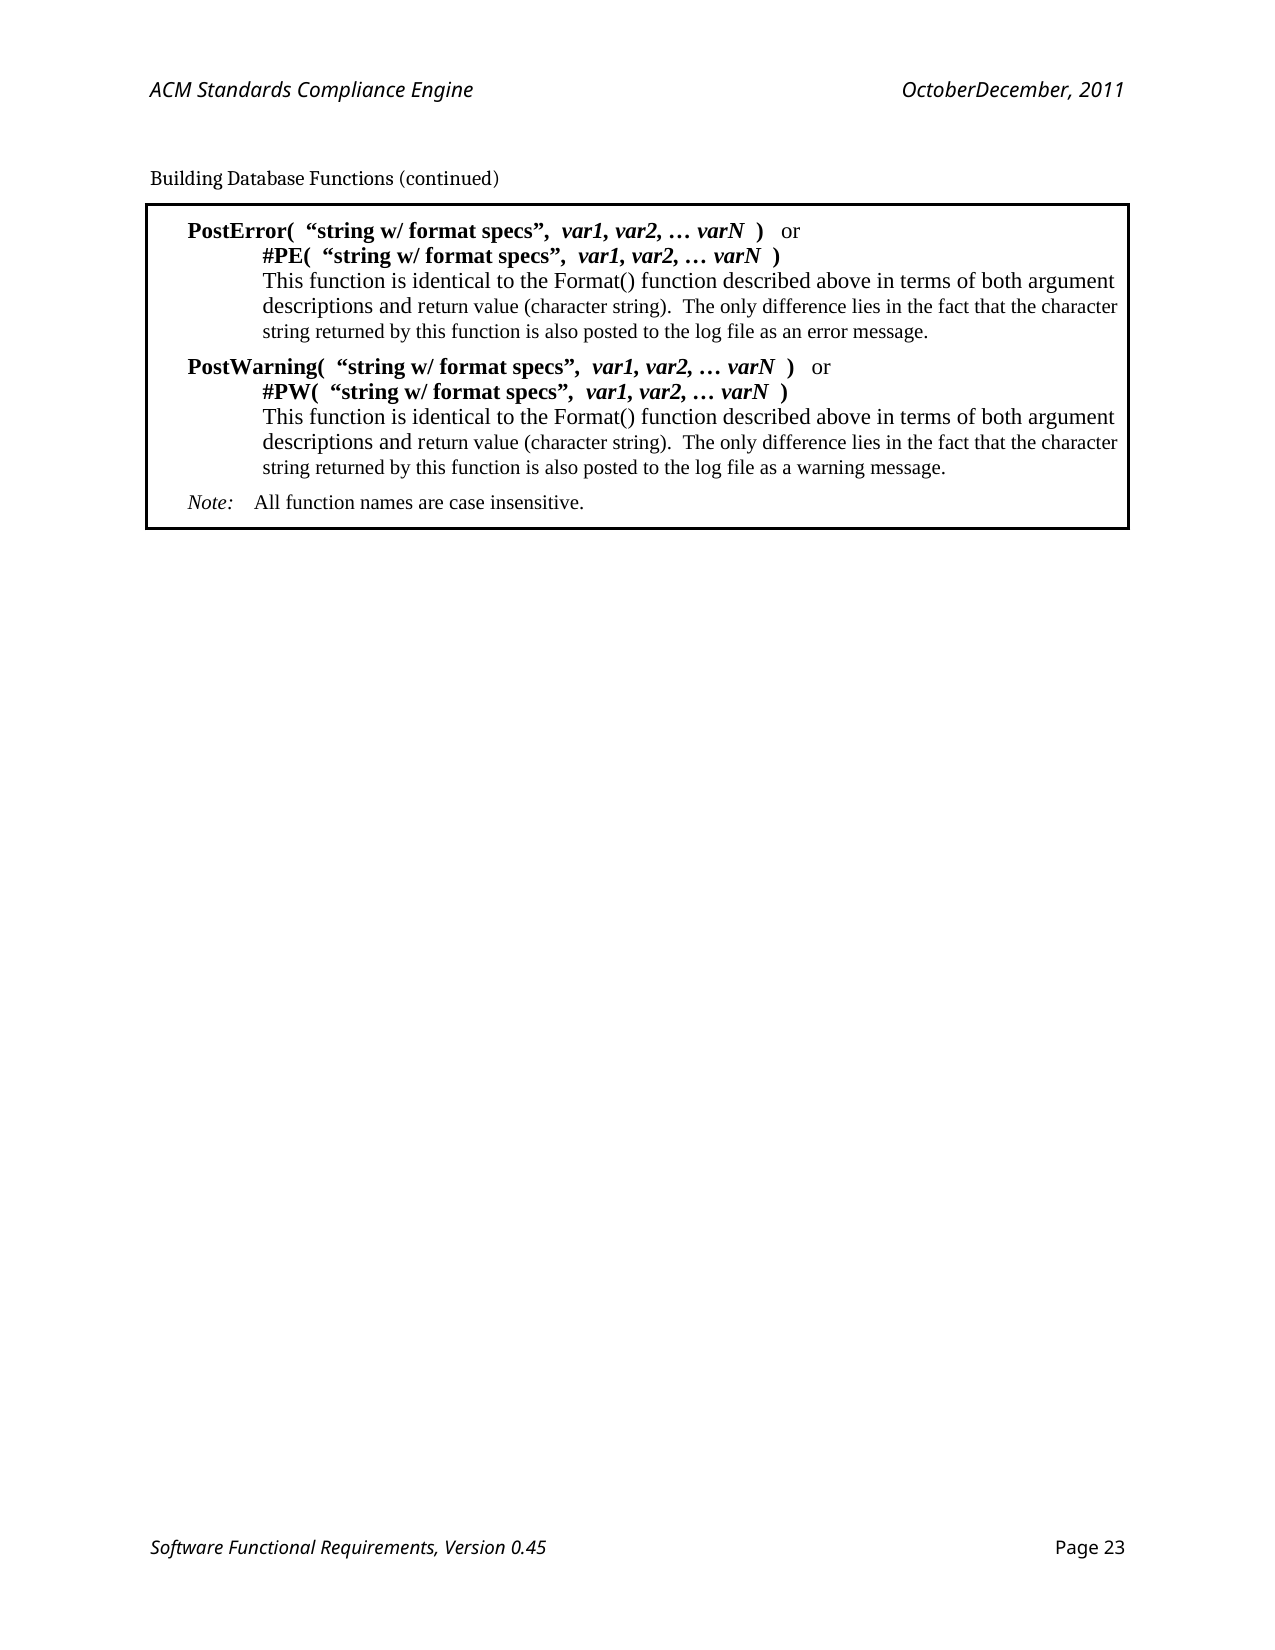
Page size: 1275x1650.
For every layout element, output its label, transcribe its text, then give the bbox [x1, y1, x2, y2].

text Building Database Functions (continued) [150, 167, 1125, 191]
text Note: All function names are case insensitive. [150, 489, 1125, 514]
text PostWarning( “string w/ format specs”, var1, var2, … varN ) or #PW( “string w/ format specs”, var1, var2, … varN ) This function is identical to the Format() function described above in terms of both argument descriptions and return value (character string). The only difference lies in the fact that the character string returned by this function is also posted to the log file as a warning message. [150, 354, 1125, 479]
text PostError( “string w/ format specs”, var1, var2, … varN ) or #PE( “string w/ format specs”, var1, var2, … varN ) This function is identical to the Format() function described above in terms of both argument descriptions and return value (character string). The only difference lies in the fact that the character string returned by this function is also posted to the log file as an error message. [150, 219, 1125, 344]
